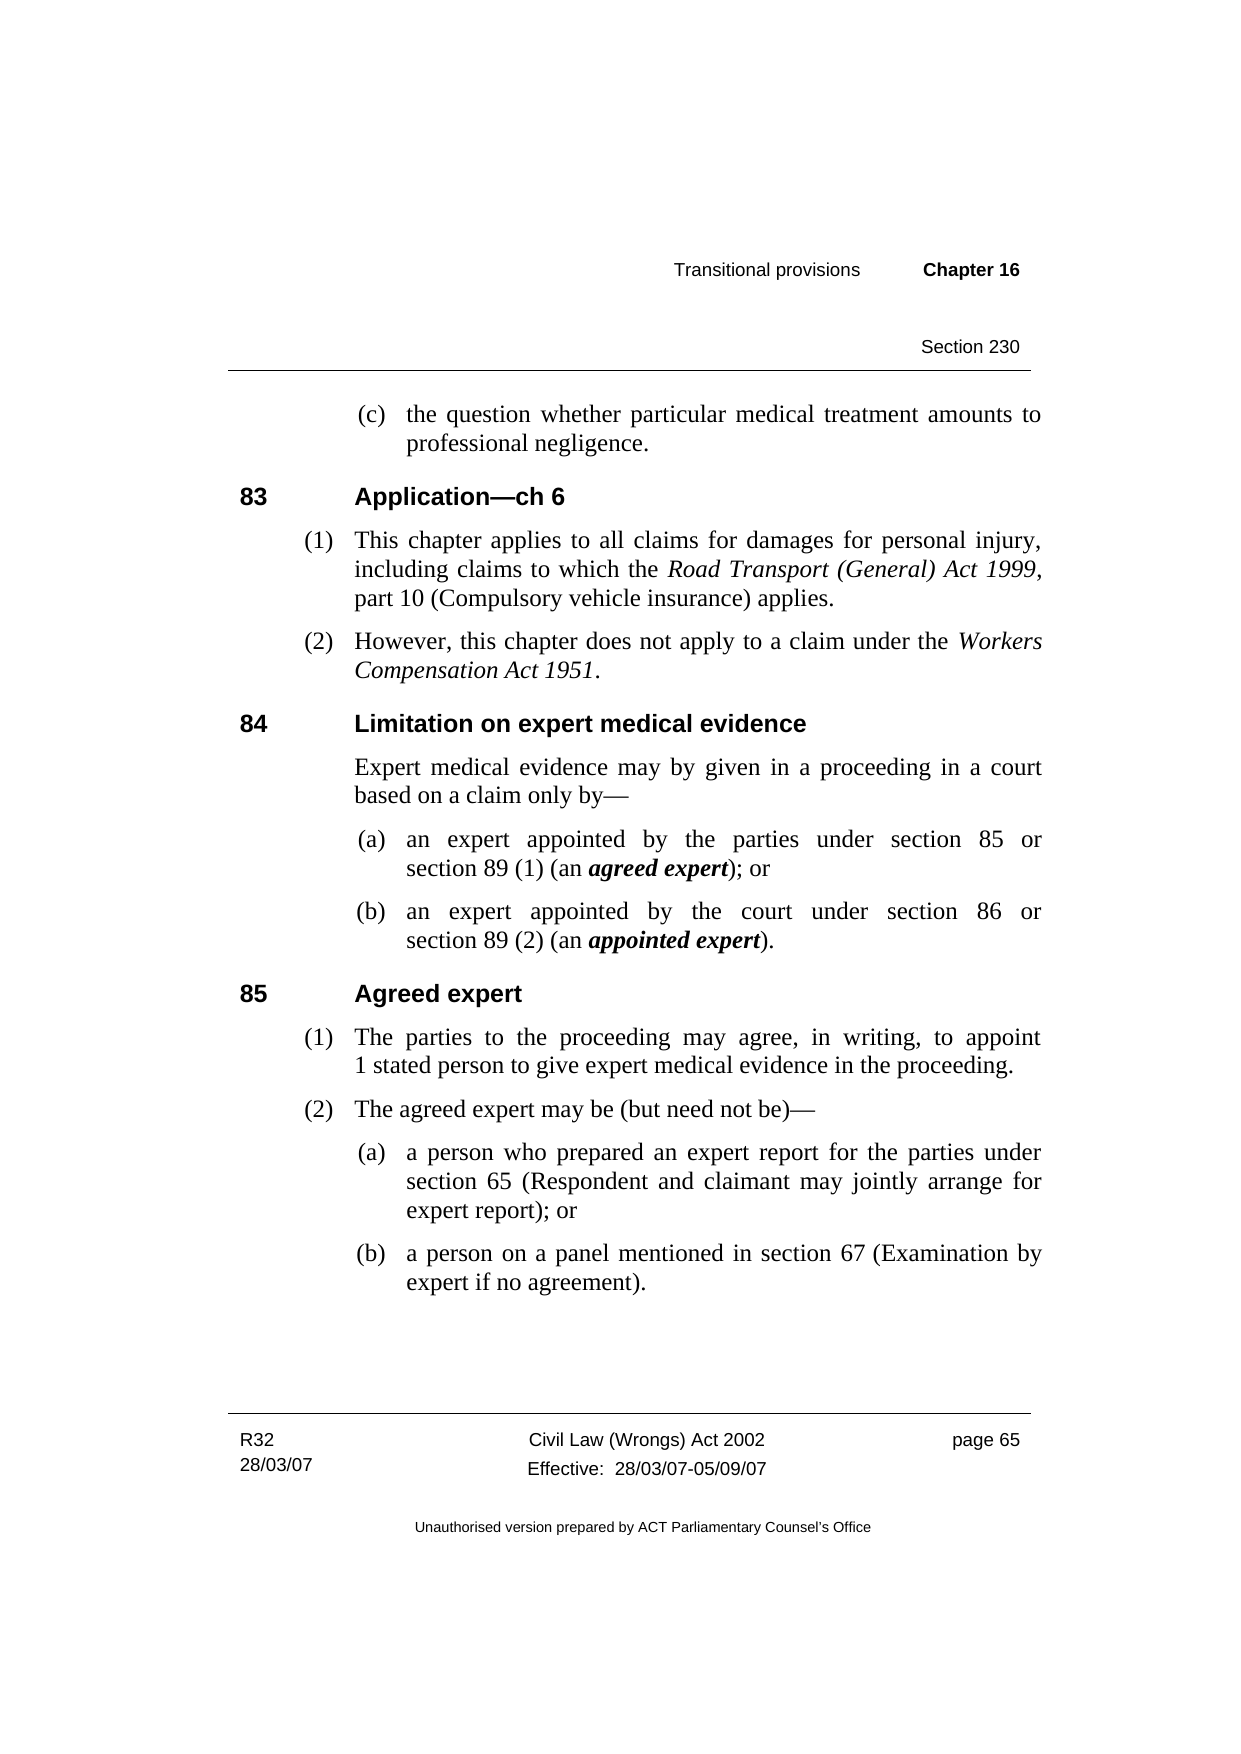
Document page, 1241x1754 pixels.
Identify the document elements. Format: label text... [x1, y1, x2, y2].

text (b) a person on a panel mentioned in section 67 (Examination by expert if no agreement). [239, 1238, 1042, 1296]
text (1) This chapter applies to all claims for damages for personal injury, including claims to which the Road Transport (General) Act 1999, part 10 (Compulsory vehicle insurance) applies. [239, 525, 1042, 611]
text 83 Application—ch 6 [239, 482, 1042, 511]
text Expert medical evidence may by given in a proceeding in a court based on a claim only by— [354, 752, 1042, 809]
text (2) The agreed expert may be (but need not be)— [239, 1094, 1042, 1123]
text (2) However, this chapter does not apply to a claim under the Workers Compensation Act 1951. [239, 626, 1042, 683]
text (1) The parties to the proceeding may agree, in writing, to appoint 1 stated person to give expert medical evidence in the proceeding. [239, 1022, 1042, 1079]
text (a) an expert appointed by the parties under section 85 or section 89 (1) (an agreed expert); or [239, 824, 1042, 881]
text 84 Limitation on expert medical evidence [239, 708, 1042, 737]
text (c) the question whether particular medical treatment amounts to professional negligence. [239, 399, 1042, 457]
text 85 Agreed expert [239, 978, 1042, 1007]
text (a) a person who prepared an expert report for the parties under section 65 (Respondent and claimant may jointly arrange for expert report); or [239, 1137, 1042, 1223]
text (b) an expert appointed by the court under section 86 or section 89 (2) (an appointed expert). [239, 896, 1042, 953]
